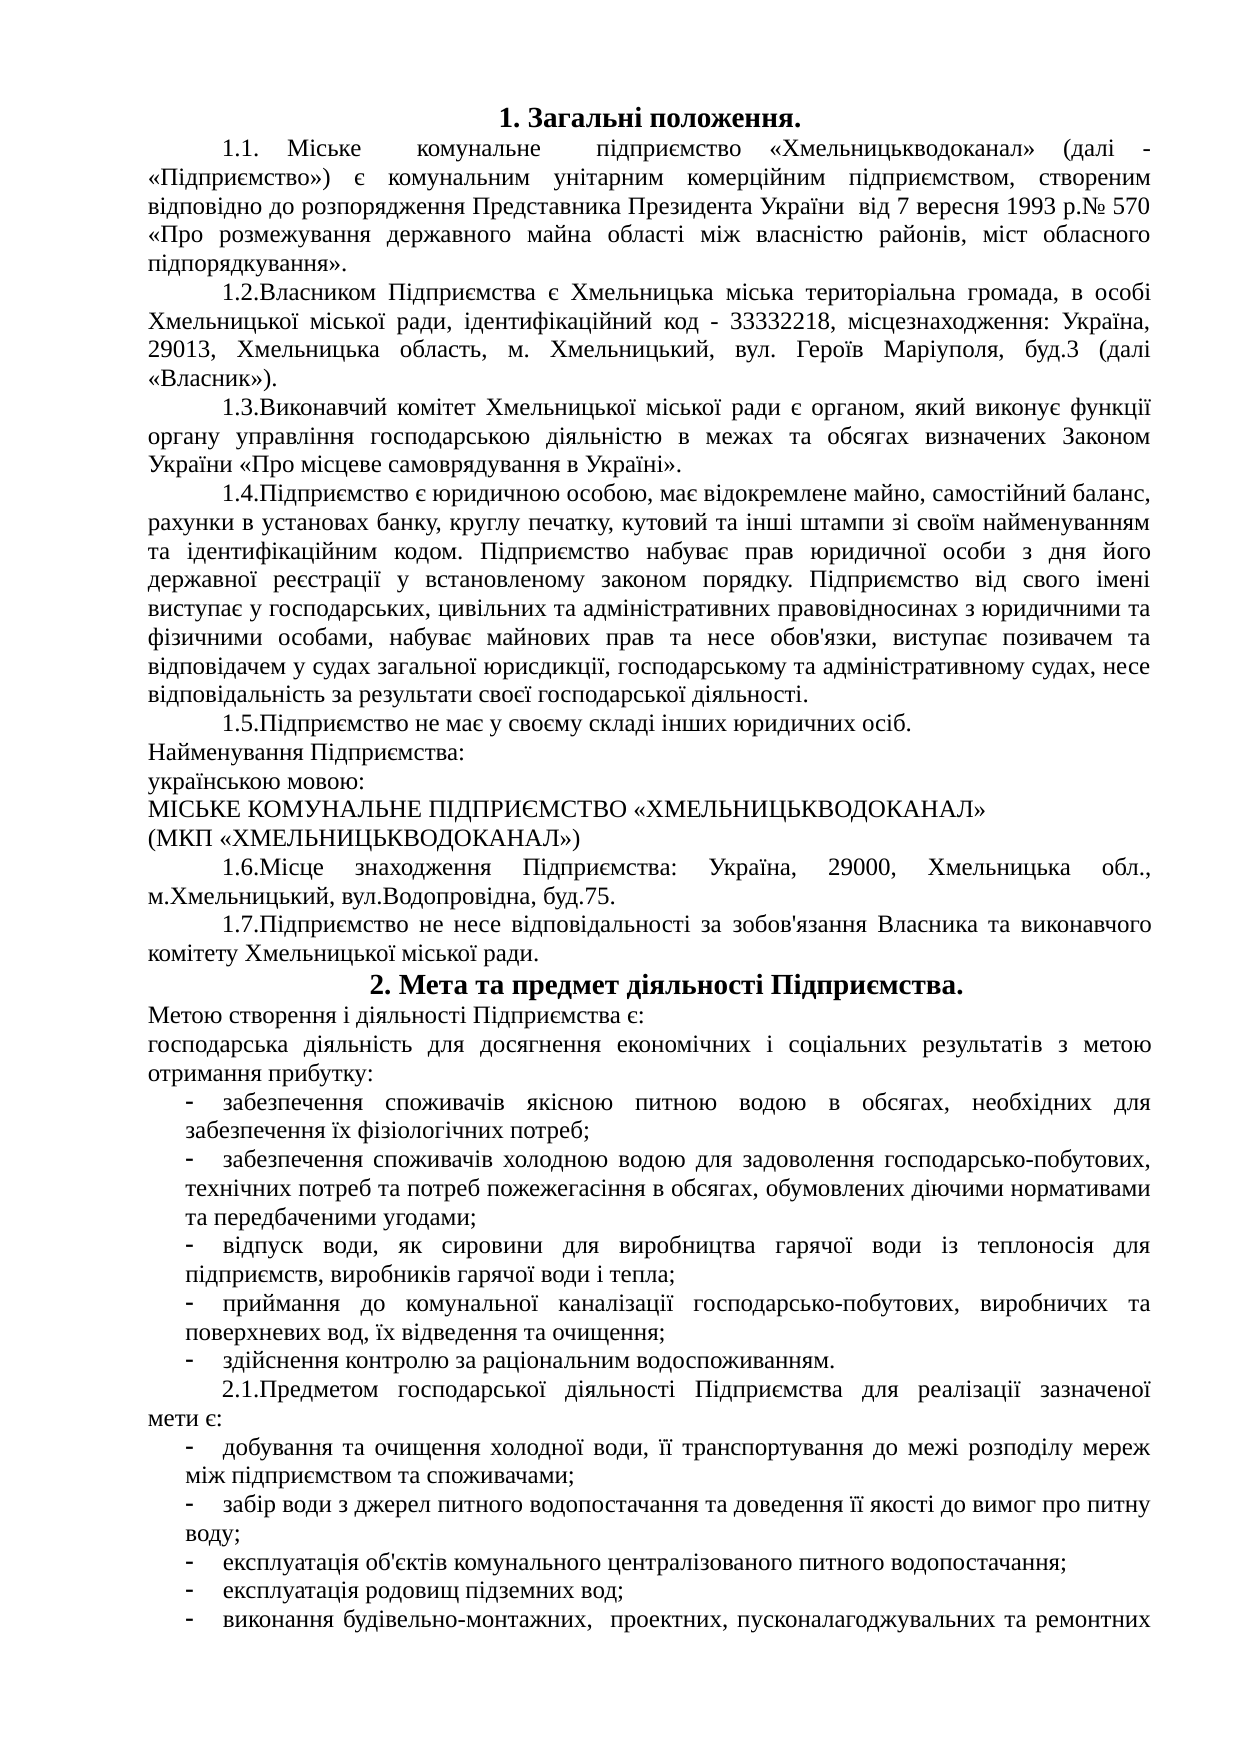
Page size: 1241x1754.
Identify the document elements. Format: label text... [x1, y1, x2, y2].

list експлуатація родовищ підземних вод; [185, 1576, 1152, 1604]
list забезпечення споживачів якісною питною водою в обсягах, необхідних для забезпечення їх фізіологічних потреб; [185, 1087, 1152, 1144]
text 2. Мета та предмет діяльності Підприємства. [148, 967, 1152, 1001]
text 1. Загальні положення. [148, 100, 1152, 133]
list експлуатація об'єктів комунального централізованого питного водопостачання; [185, 1547, 1152, 1576]
text українською мовою: [148, 766, 1152, 794]
text 1.7.Підприємство не несе відповідальності за зобов'язання Власника та виконавчого комітету Хмельницької міської ради. [148, 909, 1152, 967]
list відпуск води, як сировини для виробництва гарячої води із теплоносія для підприємств, виробників гарячої води і тепла; [185, 1231, 1152, 1288]
text МІСЬКЕ КОМУНАЛЬНЕ ПІДПРИЄМСТВО «ХМЕЛЬНИЦЬКВОДОКАНАЛ» [148, 794, 1152, 823]
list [185, 1604, 1152, 1633]
list забезпечення споживачів холодною водою для задоволення господарсько-побутових, технічних потреб та потреб пожежегасіння в обсягах, обумовлених діючими нормативами та передбаченими угодами; [185, 1144, 1152, 1231]
text 1.2.Власником Підприємства є Хмельницька міська територіальна громада, в особі Хмельницької міської ради, ідентифікаційний код - 33332218, місцезнаходження: Україна, 29013, Хмельницька область, м. Хмельницький, вул. Героїв Маріуполя, буд.3 (далі «Власник»). [148, 277, 1152, 392]
text (МКП «ХМЕЛЬНИЦЬКВОДОКАНАЛ») [148, 823, 1152, 852]
text Метою створення і діяльності Підприємства є: [148, 1001, 1152, 1029]
list добування та очищення холодної води, її транспортування до межі розподілу мереж між підприємством та споживачами; [185, 1432, 1152, 1489]
list здійснення контролю за раціональним водоспоживанням. [185, 1346, 1152, 1374]
list приймання до комунальної каналізації господарсько-побутових, виробничих та поверхневих вод, їх відведення та очищення; [185, 1288, 1152, 1346]
text 1.1. Міське комунальне підприємство «Хмельницькводоканал» (далі - «Підприємство») є комунальним унітарним комерційним підприємством, створеним відповідно до розпорядження Представника Президента України від 7 вересня 1993 р.№ 570 «Про розмежування державного майна області між власністю районів, міст обласного підпорядкування». [148, 133, 1152, 277]
list забір води з джерел питного водопостачання та доведення її якості до вимог про питну воду; [185, 1489, 1152, 1547]
text 1.4.Підприємство є юридичною особою, має відокремлене майно, самостійний баланс, рахунки в установах банку, круглу печатку, кутовий та інші штампи зі своїм найменуванням та ідентифікаційним кодом. Підприємство набуває прав юридичної особи з дня його державної реєстрації у встановленому законом порядку. Підприємство від свого імені виступає у господарських, цивільних та адміністративних правовідносинах з юридичними та фізичними особами, набуває майнових прав та несе обов'язки, виступає позивачем та відповідачем у судах загальної юрисдикції, господарському та адміністративному судах, несе відповідальність за результати своєї господарської діяльності. [148, 478, 1152, 708]
text 1.6.Місце знаходження Підприємства: Україна, 29000, Хмельницька обл., м.Хмельницький, вул.Водопровідна, буд.75. [148, 852, 1152, 909]
text 1.5.Підприємство не має у своєму складі інших юридичних осіб. [148, 708, 1152, 737]
text Найменування Підприємства: [148, 737, 1152, 766]
text 1.3.Виконавчий комітет Хмельницької міської ради є органом, який виконує функції органу управління господарською діяльністю в межах та обсягах визначених Законом України «Про місцеве самоврядування в Україні». [148, 392, 1152, 478]
text 2.1.Предметом господарської діяльності Підприємства для реалізації зазначеної мети є: [148, 1374, 1152, 1432]
text господарська діяльність для досягнення економічних і соціальних результатів з метою отримання прибутку: [148, 1029, 1152, 1087]
